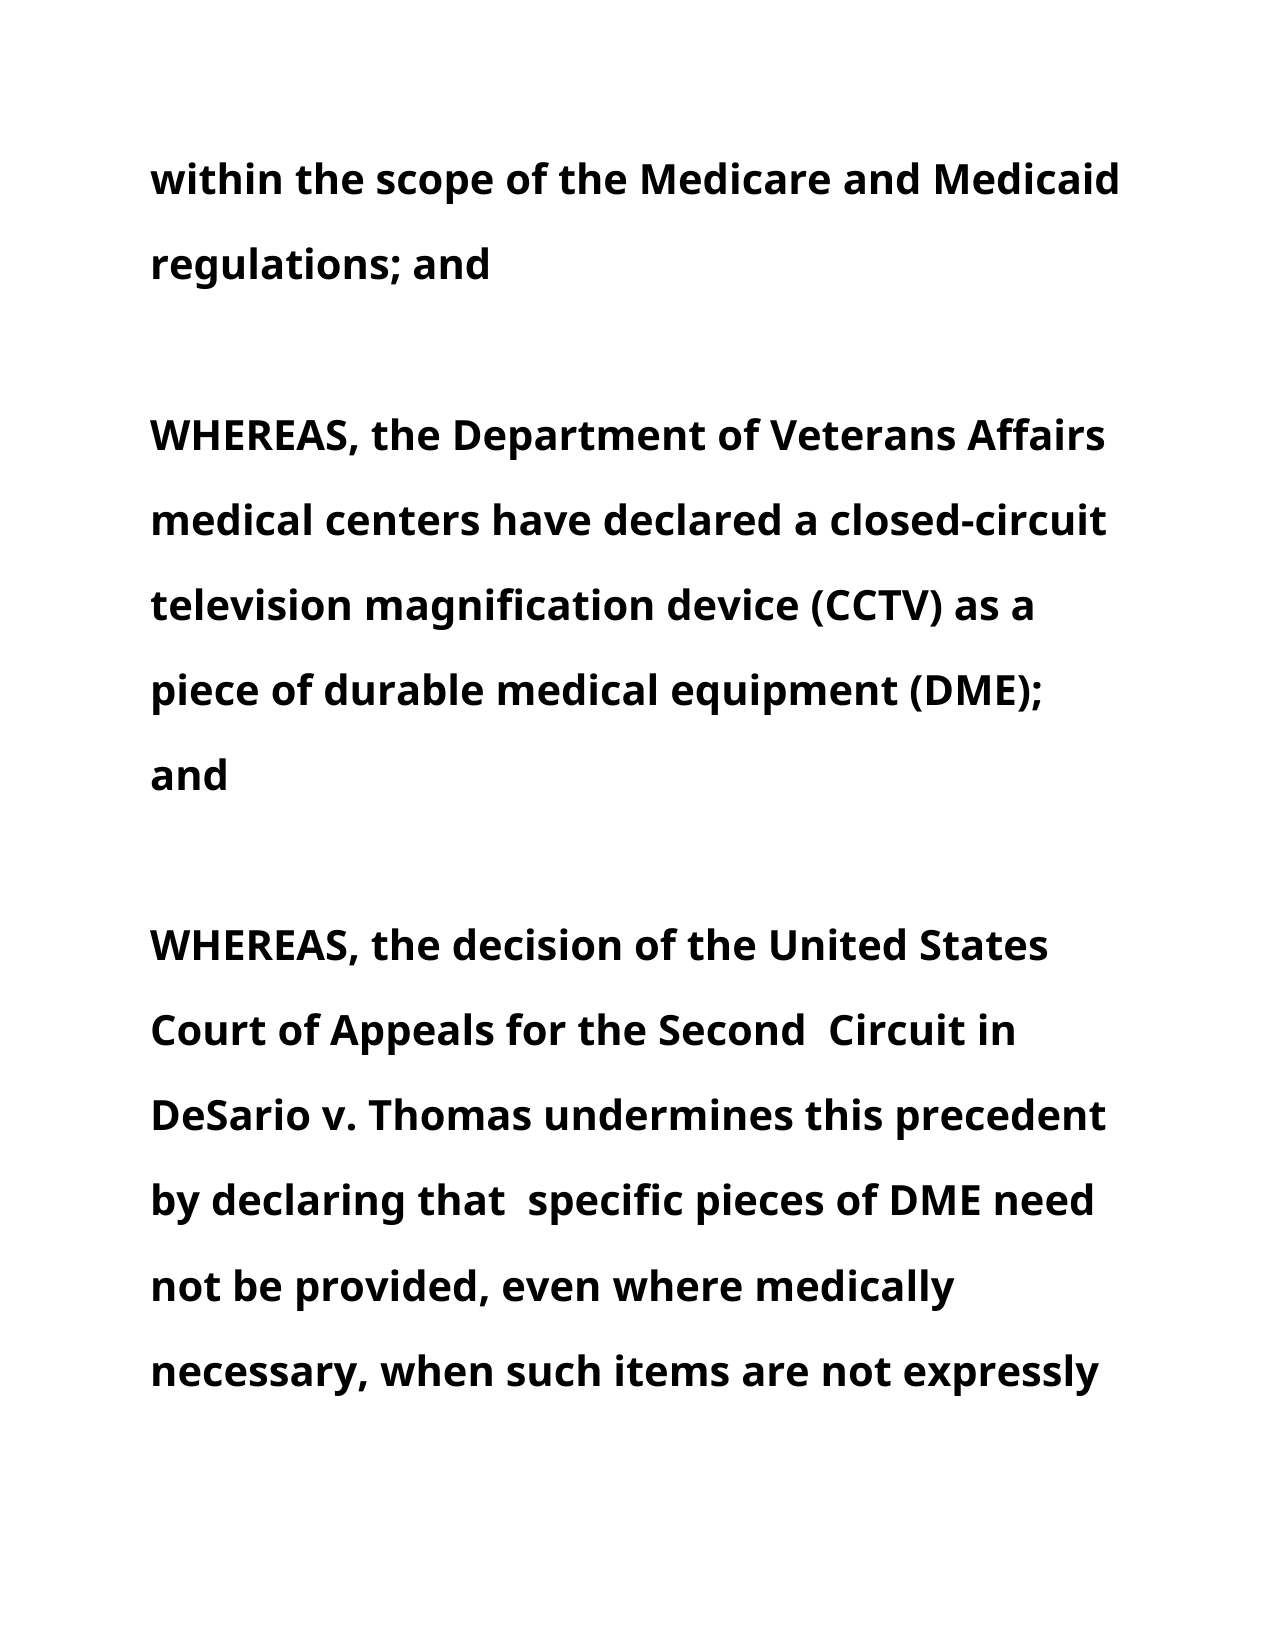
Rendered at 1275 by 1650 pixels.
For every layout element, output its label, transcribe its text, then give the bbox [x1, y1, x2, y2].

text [150, 150, 1125, 292]
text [150, 916, 1125, 1398]
text WHEREAS, the Department of Veterans Affairs medical centers have declared a closed-circuit television magnification device (CCTV) as a piece of durable medical equipment (DME); and [150, 405, 1125, 802]
